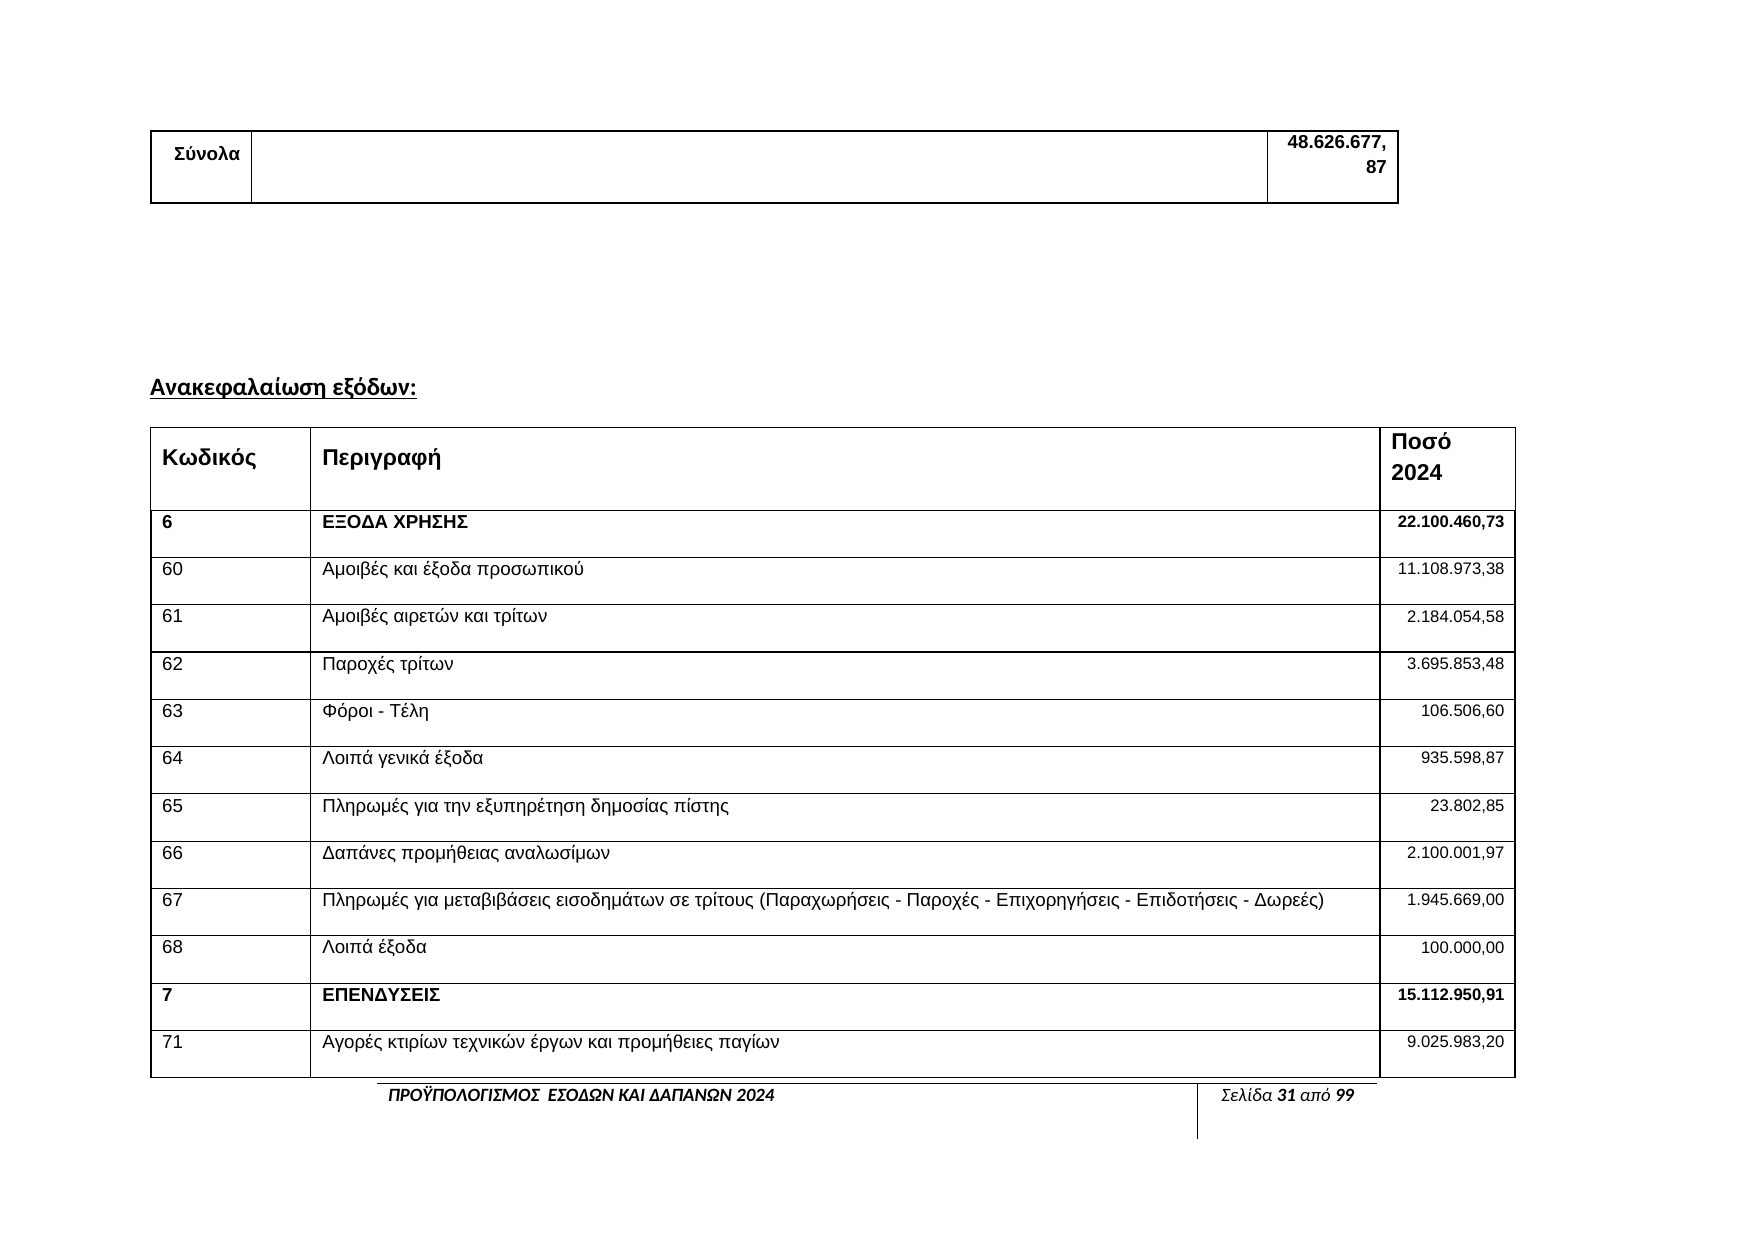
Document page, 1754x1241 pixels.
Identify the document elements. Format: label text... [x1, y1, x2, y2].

table_header Περιγραφή [311, 428, 1379, 509]
table_cell 62 [152, 653, 310, 699]
table_cell Σύνολα [152, 132, 251, 202]
table_cell 106.506,60 [1381, 700, 1514, 746]
table_cell 60 [152, 558, 310, 604]
text Ανακεφαλαίωση εξόδων: [150, 371, 1604, 402]
table_cell Δαπάνες προμήθειας αναλωσίμων [311, 842, 1379, 888]
table_cell 6 [152, 511, 310, 557]
table_cell ΕΠΕΝΔΥΣΕΙΣ [311, 984, 1379, 1030]
table_cell 71 [152, 1031, 310, 1077]
table_cell Αμοιβές αιρετών και τρίτων [311, 605, 1379, 651]
table_cell Παροχές τρίτων [311, 653, 1379, 699]
table_cell 66 [152, 842, 310, 888]
table_cell 935.598,87 [1381, 747, 1514, 793]
table_cell 48.626.677,87 [1268, 132, 1397, 202]
table_cell Αγορές κτιρίων τεχνικών έργων και προμήθειες παγίων [311, 1031, 1379, 1077]
table_cell 63 [152, 700, 310, 746]
table_header Κωδικός [151, 428, 310, 509]
table_cell Λοιπά γενικά έξοδα [311, 747, 1379, 793]
table_cell 2.100.001,97 [1381, 842, 1514, 888]
table_cell Φόροι - Τέλη [311, 700, 1379, 746]
table_cell 61 [152, 605, 310, 651]
table_cell 22.100.460,73 [1381, 511, 1514, 557]
table_cell 67 [152, 889, 310, 935]
table_header Ποσό 2024 [1381, 428, 1515, 509]
table_cell 65 [152, 794, 310, 841]
table_cell 3.695.853,48 [1381, 653, 1514, 699]
table_cell [252, 132, 1267, 202]
table_cell 23.802,85 [1381, 794, 1514, 841]
table_cell 2.184.054,58 [1381, 605, 1514, 651]
table_cell ΕΞΟΔΑ ΧΡΗΣΗΣ [311, 511, 1379, 557]
table_cell Λοιπά έξοδα [311, 936, 1379, 982]
table_cell 11.108.973,38 [1381, 558, 1514, 604]
table_cell 1.945.669,00 [1381, 889, 1514, 935]
table_cell 64 [152, 747, 310, 793]
table_cell 9.025.983,20 [1381, 1031, 1514, 1077]
table_cell 15.112.950,91 [1381, 984, 1514, 1030]
table_cell Αμοιβές και έξοδα προσωπικού [311, 558, 1379, 604]
table_cell 68 [152, 936, 310, 982]
table_cell Πληρωμές για την εξυπηρέτηση δημοσίας πίστης [311, 794, 1379, 841]
table_cell 100.000,00 [1381, 936, 1514, 982]
table_cell Πληρωμές για μεταβιβάσεις εισοδημάτων σε τρίτους (Παραχωρήσεις - Παροχές - Επιχορηγήσεις - Επιδοτήσεις - Δωρεές) [311, 889, 1379, 935]
table_cell 7 [152, 984, 310, 1030]
